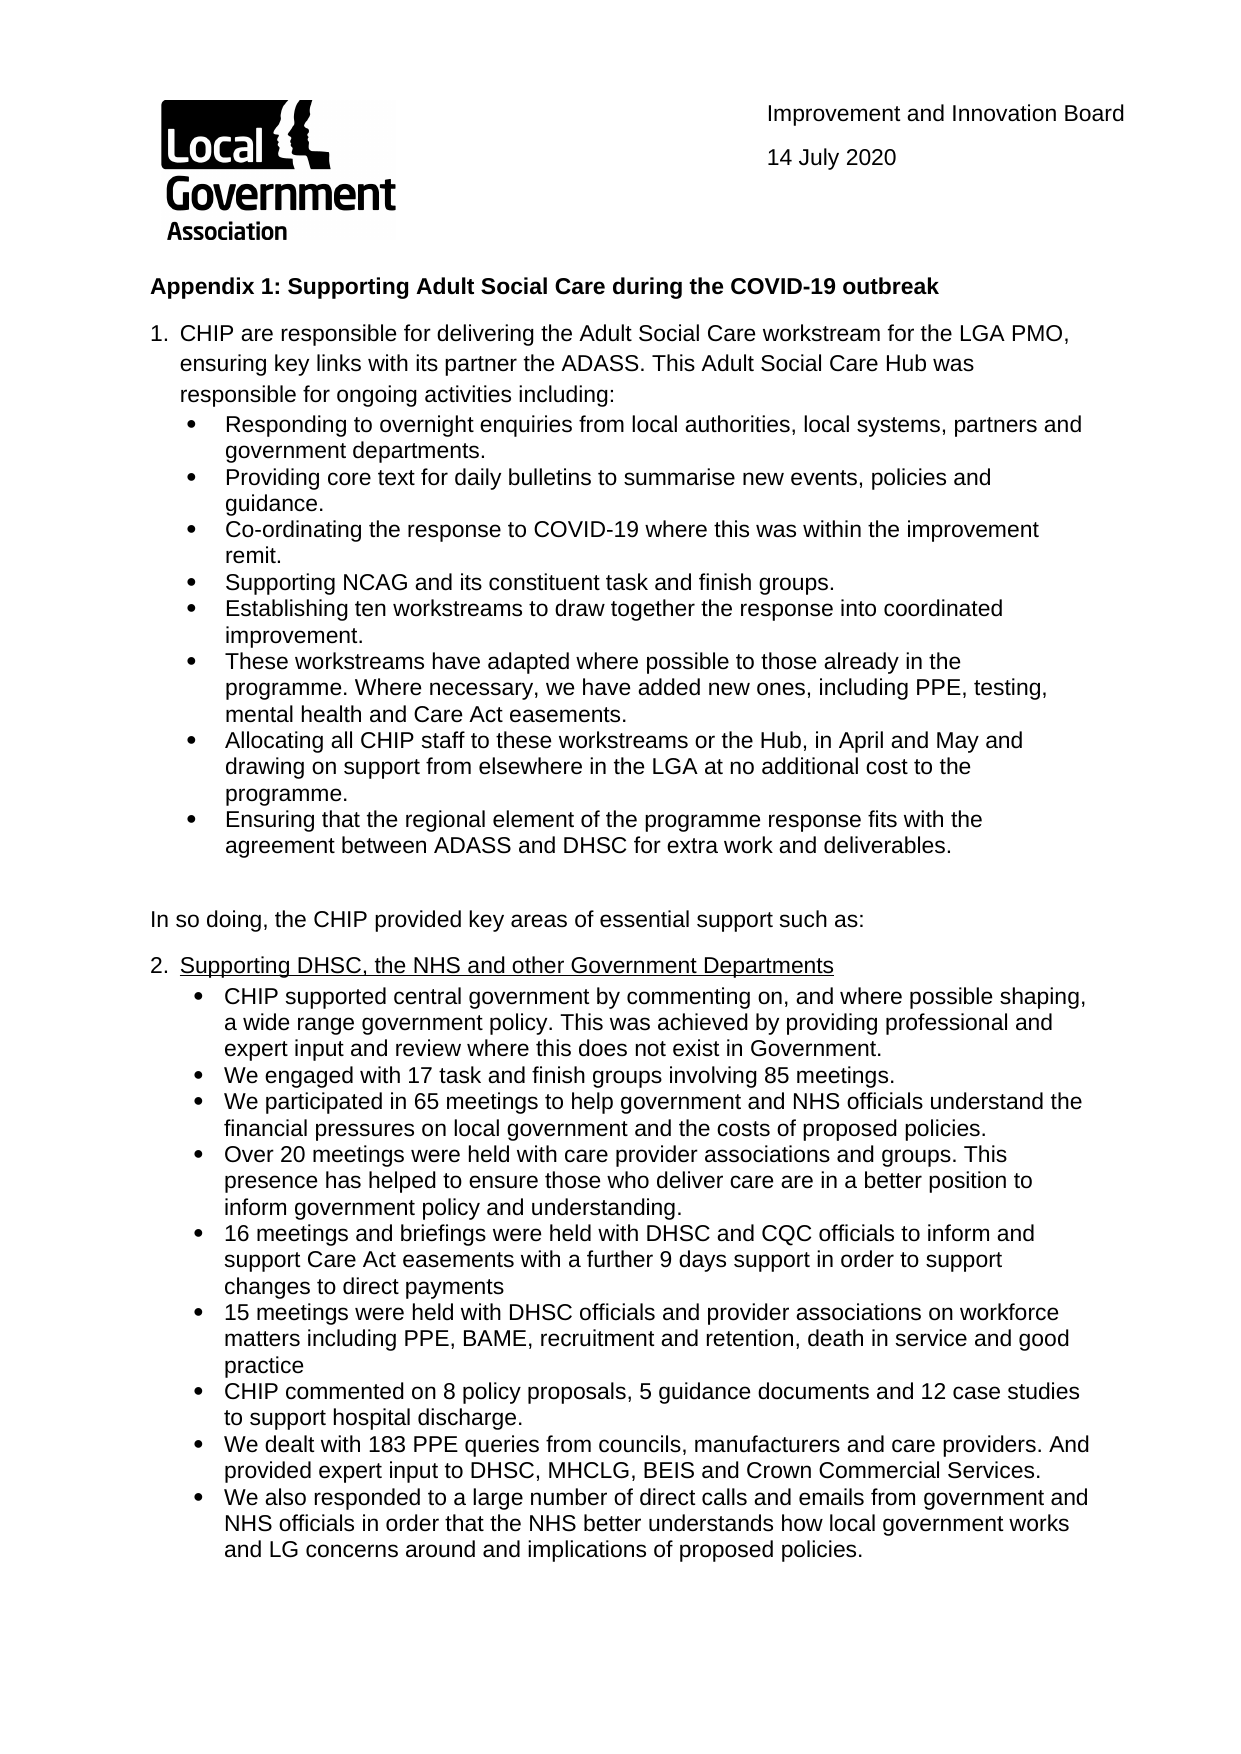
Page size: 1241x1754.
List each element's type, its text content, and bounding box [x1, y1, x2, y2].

list 15 meetings were held with DHSC officials and provider associations on workforce matters including PPE, BAME, recruitment and retention, death in service and good practice [194, 1299, 1090, 1378]
text Appendix 1: Supporting Adult Social Care during the COVID-19 outbreak [150, 273, 1090, 299]
list Co-ordinating the response to COVID-19 where this was within the improvement remit. [187, 516, 1090, 569]
list Responding to overnight enquiries from local authorities, local systems, partners and government departments. [187, 411, 1090, 463]
list CHIP commented on 8 policy proposals, 5 guidance documents and 12 case studies to support hospital discharge. [194, 1378, 1090, 1431]
text In so doing, the CHIP provided key areas of essential support such as: [150, 906, 1090, 932]
list We engaged with 17 task and finish groups involving 85 meetings. [194, 1062, 1090, 1088]
list Allocating all CHIP staff to these workstreams or the Hub, in April and May and drawing on support from elsewhere in the LGA at no additional cost to the programme. [187, 727, 1090, 806]
list Over 20 meetings were held with care provider associations and groups. This presence has helped to ensure those who deliver care are in a better position to inform government policy and understanding. [194, 1141, 1090, 1220]
list We dealt with 183 PPE queries from councils, manufacturers and care providers. And provided expert input to DHSC, MHCLG, BEIS and Crown Commercial Services. [194, 1431, 1090, 1483]
picture [161, 100, 396, 240]
list Supporting NCAG and its constituent task and finish groups. [187, 569, 1090, 595]
list We also responded to a large number of direct calls and emails from government and NHS officials in order that the NHS better understands how local government works and LG concerns around and implications of proposed policies. [194, 1483, 1090, 1562]
list Establishing ten workstreams to draw together the response into coordinated improvement. [187, 595, 1090, 648]
list Providing core text for daily bulletins to summarise new events, policies and guidance. [187, 463, 1090, 516]
list These workstreams have adapted where possible to those already in the programme. Where necessary, we have added new ones, including PPE, testing, mental health and Care Act easements. [187, 648, 1090, 727]
list CHIP supported central government by commenting on, and where possible shaping, a wide range government policy. This was achieved by providing professional and expert input and review where this does not exist in Government. [194, 983, 1090, 1062]
list We participated in 65 meetings to help government and NHS officials understand the financial pressures on local government and the costs of proposed policies. [194, 1088, 1090, 1141]
list Ensuring that the regional element of the programme response fits with the agreement between ADASS and DHSC for extra work and deliverables. [187, 806, 1090, 859]
list 16 meetings and briefings were held with DHSC and CQC officials to inform and support Care Act easements with a further 9 days support in order to support changes to direct payments [194, 1220, 1090, 1299]
list CHIP are responsible for delivering the Adult Social Care workstream for the LGA PMO, ensuring key links with its partner the ADASS. This Adult Social Care Hub was responsible for ongoing activities including: [150, 320, 1090, 407]
list Supporting DHSC, the NHS and other Government Departments [150, 952, 1090, 979]
